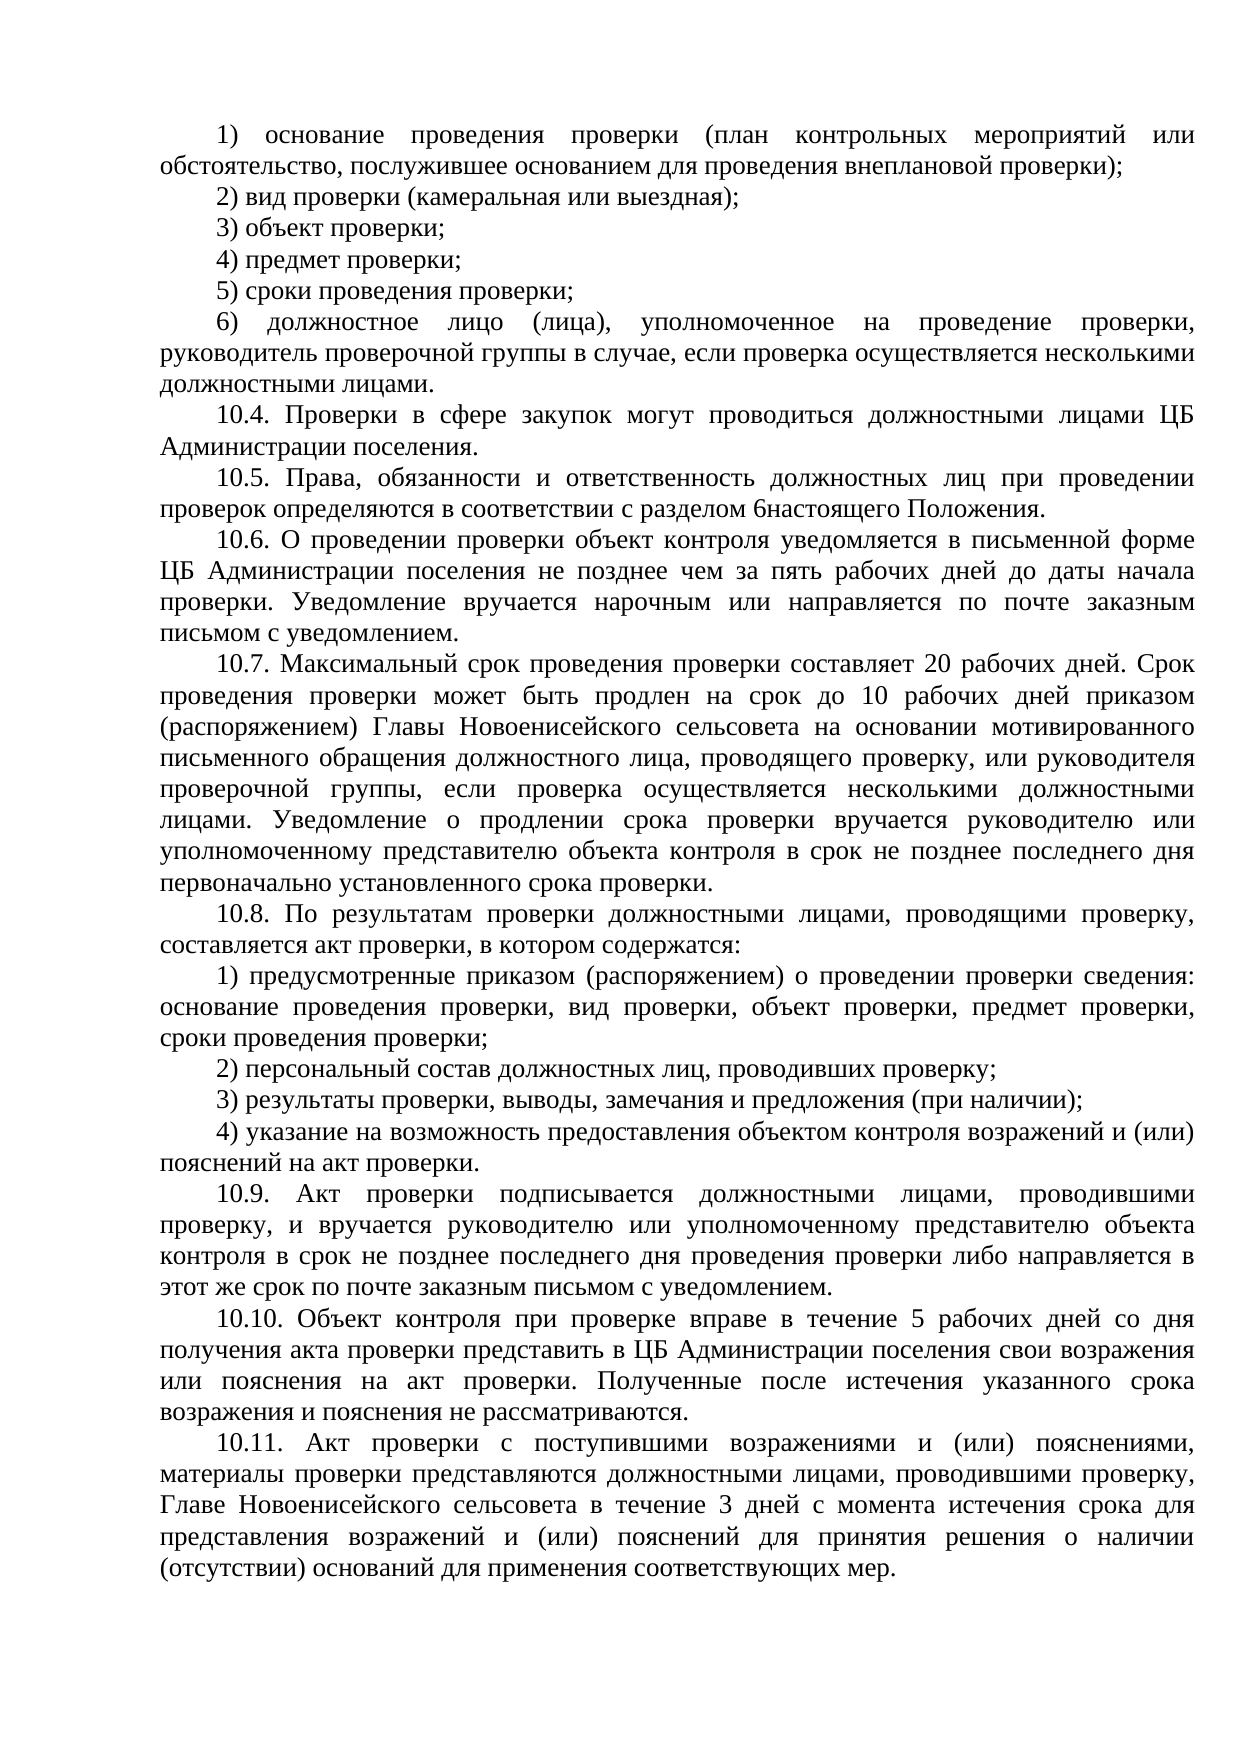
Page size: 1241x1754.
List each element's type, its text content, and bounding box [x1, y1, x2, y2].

text 6) должностное лицо (лица), уполномоченное на проведение проверки, руководитель проверочной группы в случае, если проверка осуществляется несколькими должностными лицами. [159, 305, 1196, 398]
text 2) персональный состав должностных лиц, проводивших проверку; [159, 1052, 1196, 1084]
text 5) сроки проведения проверки; [159, 274, 1196, 305]
text 10.4. Проверки в сфере закупок могут проводиться должностными лицами ЦБ Администрации поселения. [159, 398, 1196, 461]
text 3) результаты проверки, выводы, замечания и предложения (при наличии); [159, 1084, 1196, 1115]
text 10.9. Акт проверки подписывается должностными лицами, проводившими проверку, и вручается руководителю или уполномоченному представителю объекта контроля в срок не позднее последнего дня проведения проверки либо направляется в этот же срок по почте заказным письмом с уведомлением. [159, 1177, 1196, 1302]
text 10.6. О проведении проверки объект контроля уведомляется в письменной форме ЦБ Администрации поселения не позднее чем за пять рабочих дней до даты начала проверки. Уведомление вручается нарочным или направляется по почте заказным письмом с уведомлением. [159, 523, 1196, 648]
text 10.7. Максимальный срок проведения проверки составляет 20 рабочих дней. Срок проведения проверки может быть продлен на срок до 10 рабочих дней приказом (распоряжением) Главы Новоенисейского сельсовета на основании мотивированного письменного обращения должностного лица, проводящего проверку, или руководителя проверочной группы, если проверка осуществляется несколькими должностными лицами. Уведомление о продлении срока проверки вручается руководителю или уполномоченному представителю объекта контроля в срок не позднее последнего дня первоначально установленного срока проверки. [159, 648, 1196, 897]
text 4) указание на возможность предоставления объектом контроля возражений и (или) пояснений на акт проверки. [159, 1115, 1196, 1177]
text 10.10. Объект контроля при проверке вправе в течение 5 рабочих дней со дня получения акта проверки представить в ЦБ Администрации поселения свои возражения или пояснения на акт проверки. Полученные после истечения указанного срока возражения и пояснения не рассматриваются. [159, 1302, 1196, 1426]
text 1) основание проведения проверки (план контрольных мероприятий или обстоятельство, послужившее основанием для проведения внеплановой проверки); [159, 118, 1196, 180]
text 2) вид проверки (камеральная или выездная); [159, 180, 1196, 212]
text 3) объект проверки; [159, 212, 1196, 243]
text 10.8. По результатам проверки должностными лицами, проводящими проверку, составляется акт проверки, в котором содержатся: [159, 897, 1196, 959]
text 4) предмет проверки; [159, 243, 1196, 274]
text 10.5. Права, обязанности и ответственность должностных лиц при проведении проверок определяются в соответствии с разделом 6настоящего Положения. [159, 461, 1196, 523]
text 1) предусмотренные приказом (распоряжением) о проведении проверки сведения: основание проведения проверки, вид проверки, объект проверки, предмет проверки, сроки проведения проверки; [159, 959, 1196, 1052]
text 10.11. Акт проверки с поступившими возражениями и (или) пояснениями, материалы проверки представляются должностными лицами, проводившими проверку, Главе Новоенисейского сельсовета в течение 3 дней с момента истечения срока для представления возражений и (или) пояснений для принятия решения о наличии (отсутствии) оснований для применения соответствующих мер. [159, 1426, 1196, 1582]
